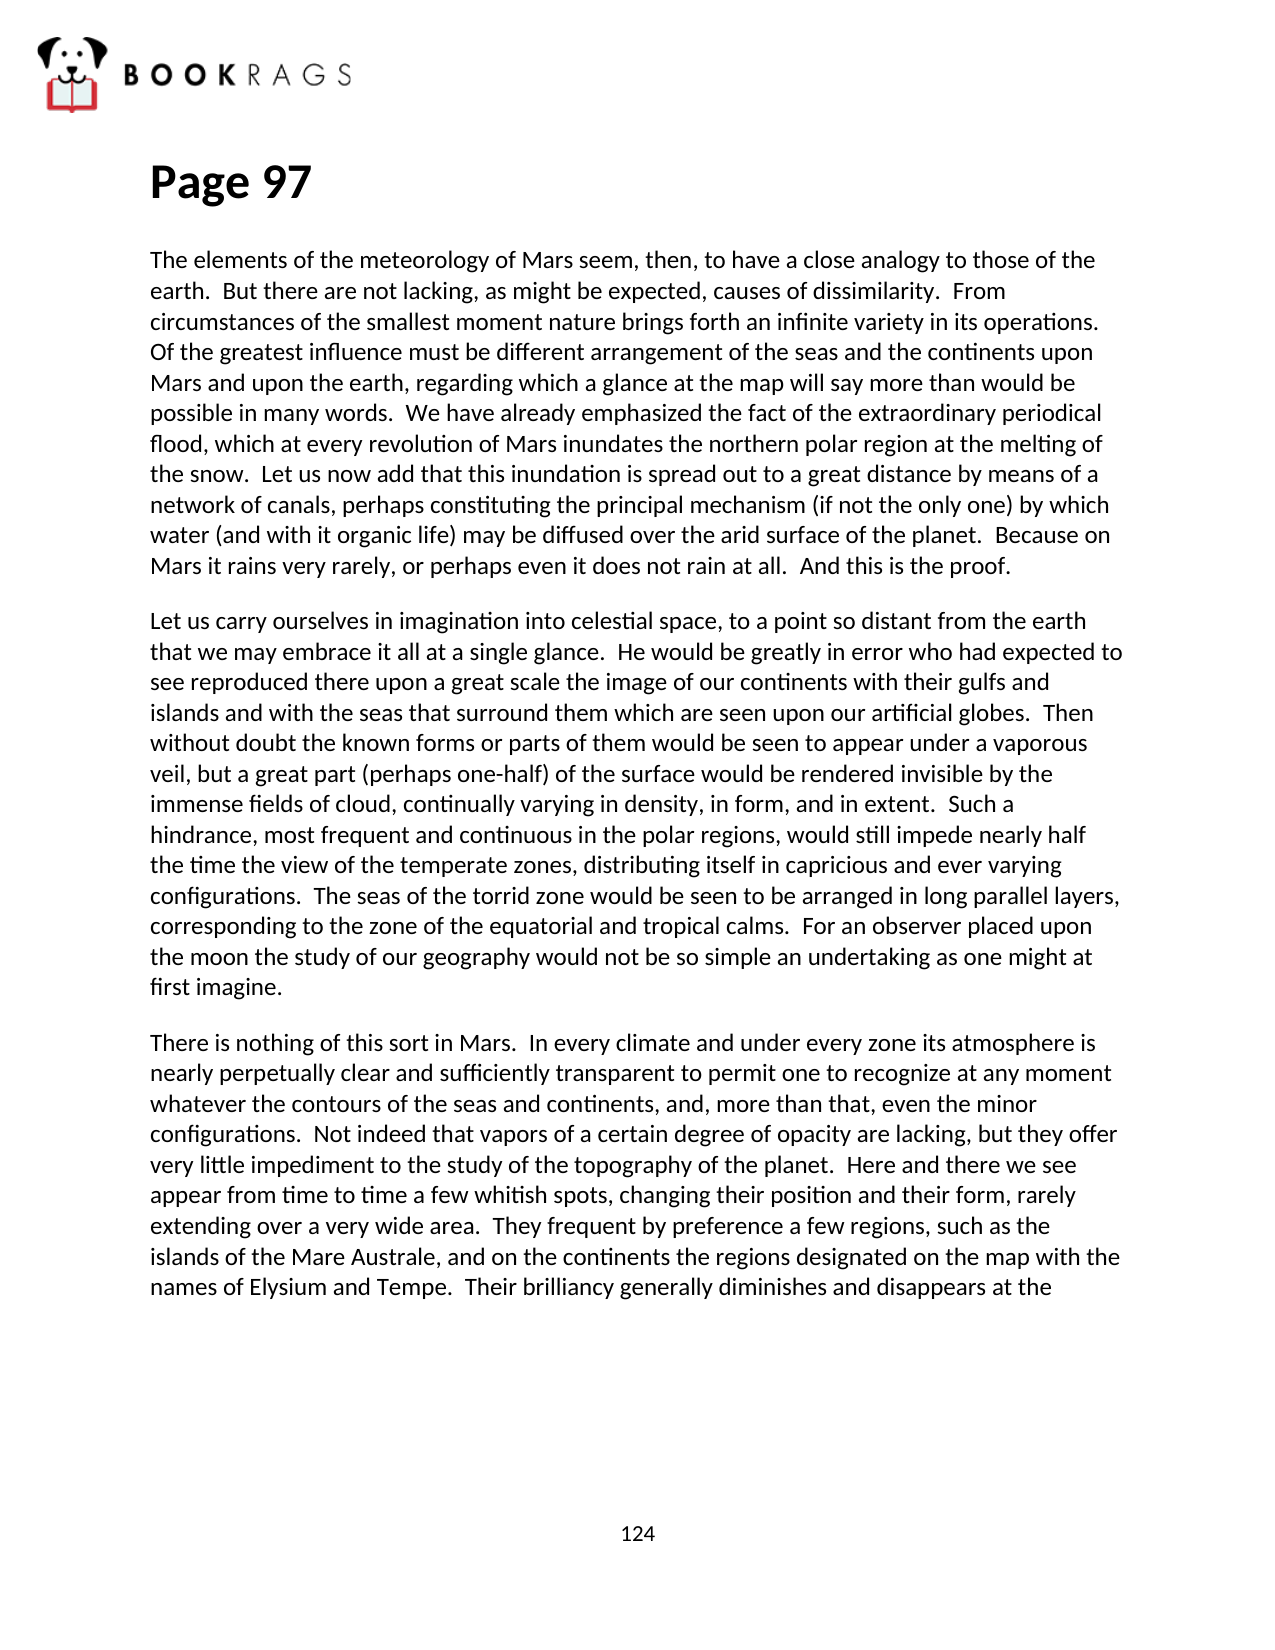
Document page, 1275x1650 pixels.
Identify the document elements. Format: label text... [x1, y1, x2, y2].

picture [37, 37, 351, 113]
text Let us carry ourselves in imagination into celestial space, to a point so distant from the earth that we may embrace it all at a single glance. He would be greatly in error who had expected to see reproduced there upon a great scale the image of our continents with their gulfs and islands and with the seas that surround them which are seen upon our artificial globes. Then without doubt the known forms or parts of them would be seen to appear under a vaporous veil, but a great part (perhaps one-half) of the surface would be rendered invisible by the immense fields of cloud, continually varying in density, in form, and in extent. Such a hindrance, most frequent and continuous in the polar regions, would still impede nearly half the time the view of the temperate zones, distributing itself in capricious and ever varying configurations. The seas of the torrid zone would be seen to be arranged in long parallel layers, corresponding to the zone of the equatorial and tropical calms. For an observer placed upon the moon the study of our geography would not be so simple an undertaking as one might at first imagine. [150, 605, 1125, 1002]
text Page 97 [150, 150, 1125, 211]
text There is nothing of this sort in Mars. In every climate and under every zone its atmosphere is nearly perpetually clear and sufficiently transparent to permit one to recognize at any moment whatever the contours of the seas and continents, and, more than that, even the minor configurations. Not indeed that vapors of a certain degree of opacity are lacking, but they offer very little impediment to the study of the topography of the planet. Here and there we see appear from time to time a few whitish spots, changing their position and their form, rarely extending over a very wide area. They frequent by preference a few regions, such as the islands of the Mare Australe, and on the continents the regions designated on the map with the names of Elysium and Tempe. Their brilliancy generally diminishes and disappears at the [150, 1027, 1125, 1302]
text The elements of the meteorology of Mars seem, then, to have a close analogy to those of the earth. But there are not lacking, as might be expected, causes of dissimilarity. From circumstances of the smallest moment nature brings forth an infinite variety in its operations. Of the greatest influence must be different arrangement of the seas and the continents upon Mars and upon the earth, regarding which a glance at the map will say more than would be possible in many words. We have already emphasized the fact of the extraordinary periodical flood, which at every revolution of Mars inundates the northern polar region at the melting of the snow. Let us now add that this inundation is spread out to a great distance by means of a network of canals, perhaps constituting the principal mechanism (if not the only one) by which water (and with it organic life) may be diffused over the arid surface of the planet. Because on Mars it rains very rarely, or perhaps even it does not rain at all. And this is the proof. [150, 244, 1125, 580]
